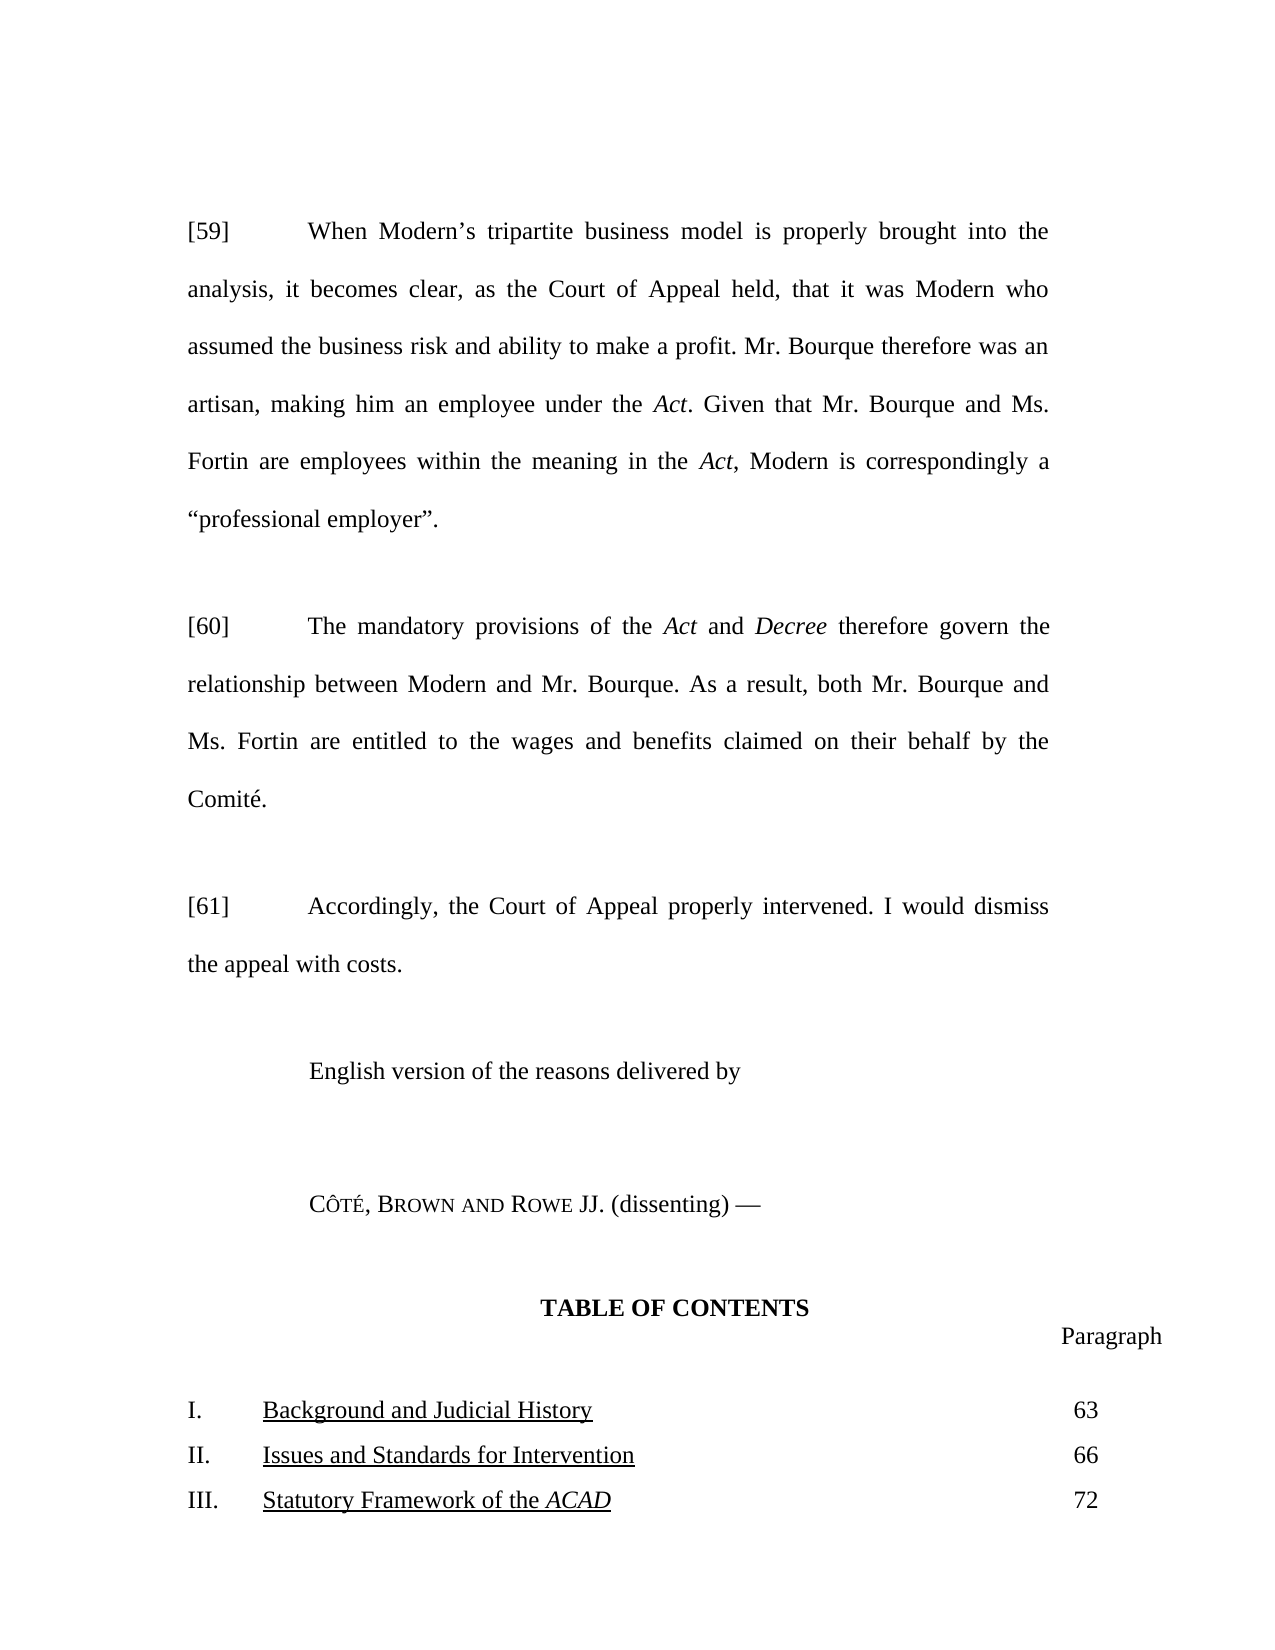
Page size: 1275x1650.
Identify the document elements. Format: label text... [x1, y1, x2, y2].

text When Modern’s tripartite business model is properly brought into the analysis, it becomes clear, as the Court of Appeal held, that it was Modern who assumed the business risk and ability to make a profit. Mr. Bourque therefore was an artisan, making him an employee under the Act. Given that Mr. Bourque and Ms. Fortin are employees within the meaning in the Act, Modern is correspondingly a “professional employer”. [187, 216, 1050, 533]
text Côté, Brown and Rowe JJ. (dissenting) — [187, 1189, 1050, 1218]
text Accordingly, the Court of Appeal properly intervened. I would dismiss the appeal with costs. [187, 891, 1050, 978]
text The mandatory provisions of the Act and Decree therefore govern the relationship between Modern and Mr. Bourque. As a result, both Mr. Bourque and Ms. Fortin are entitled to the wages and benefits claimed on their behalf by the Comité. [187, 611, 1050, 813]
text English version of the reasons delivered by [187, 1056, 1050, 1085]
